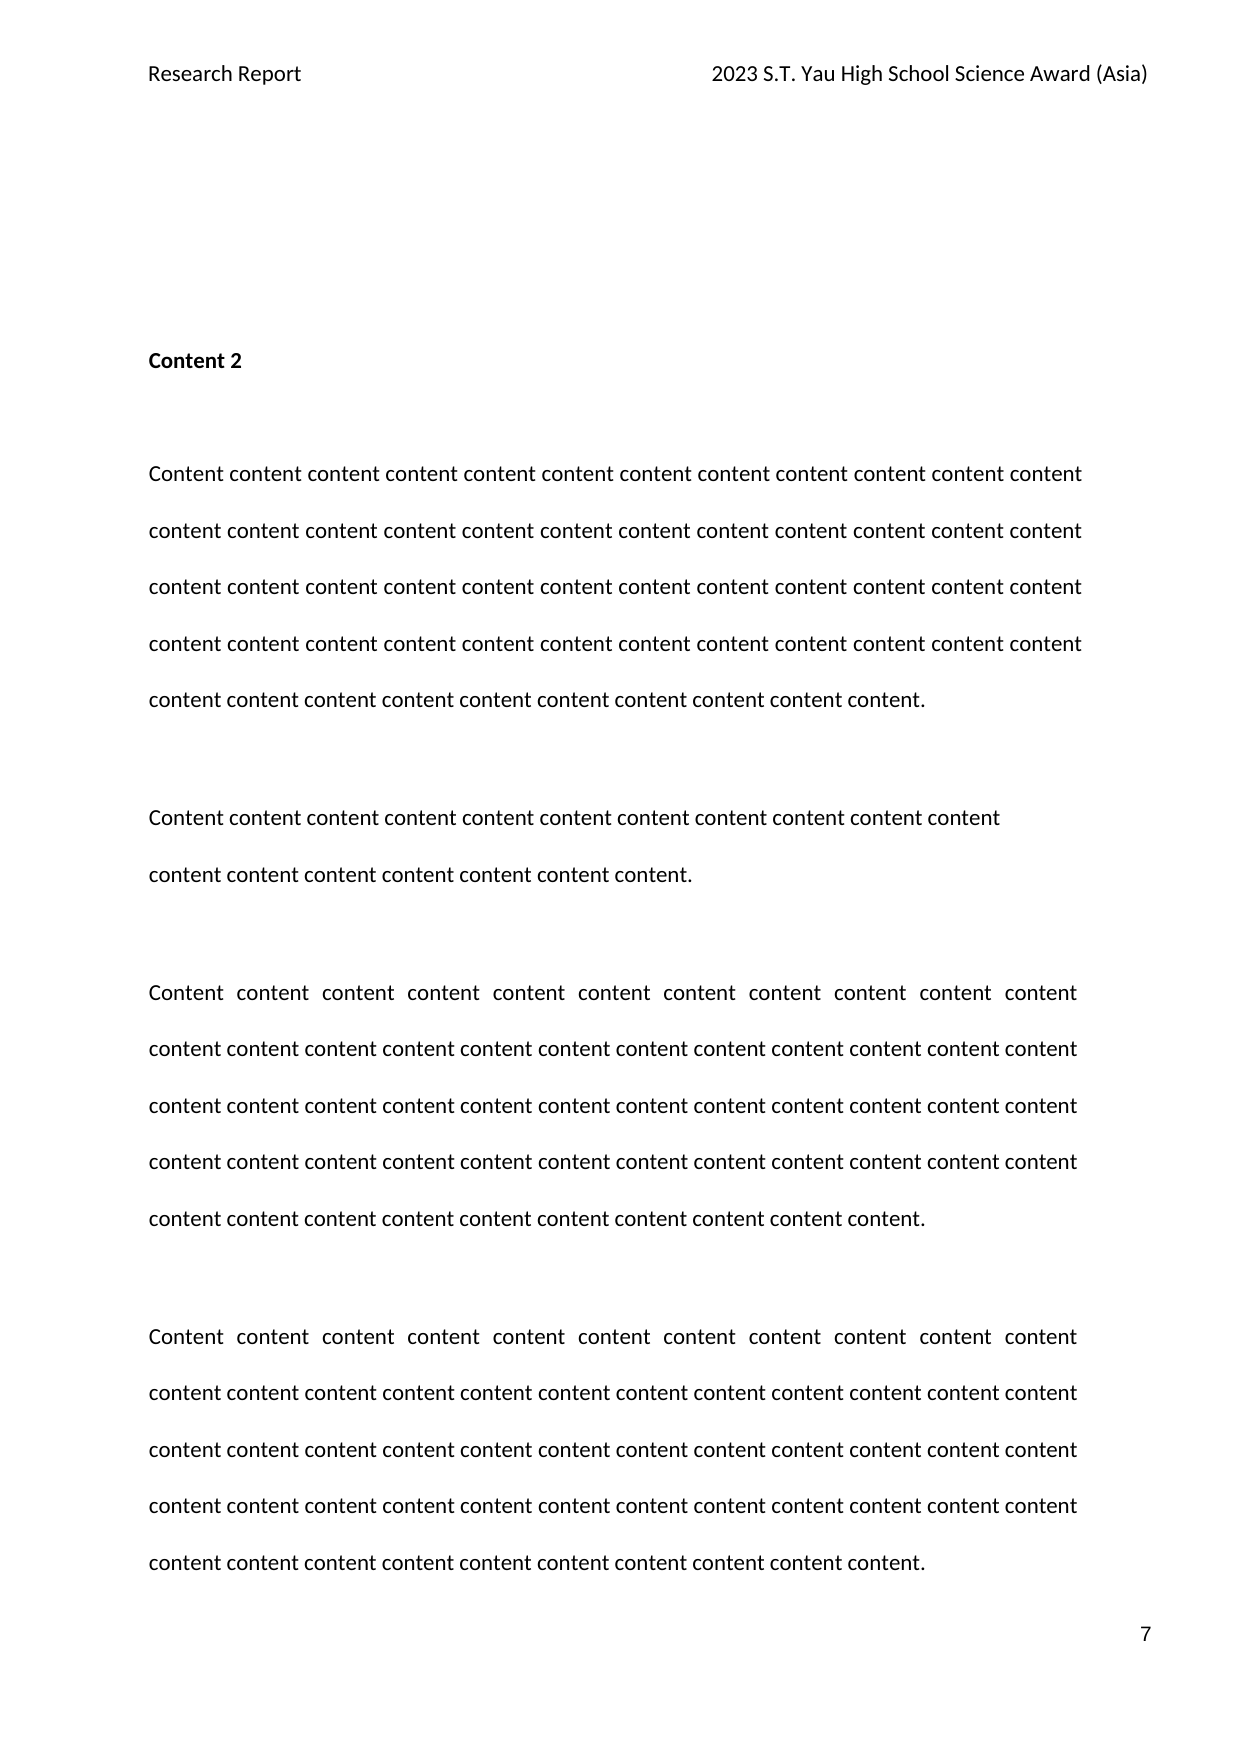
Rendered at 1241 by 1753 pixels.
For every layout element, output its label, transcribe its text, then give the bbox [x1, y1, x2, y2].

text Content content content content content content content content content content content content content content content content content content. [149, 803, 1079, 888]
text Content 2 [148, 346, 1151, 374]
text Content content content content content content content content content content content content content content content content content content content content content content content content content content content content content content content content content content content content content content content content content content content content content content content content content content content content content content content content content content. [149, 459, 1085, 713]
text Content content content content content content content content content content content content content content content content content content content content content content content content content content content content content content content content content content content content content content content content content content content content content content content content content content content content content content content content content. [149, 978, 1079, 1232]
text Content content content content content content content content content content content content content content content content content content content content content content content content content content content content content content content content content content content content content content content content content content content content content content content content content content content content content content content content content. [149, 1322, 1079, 1576]
